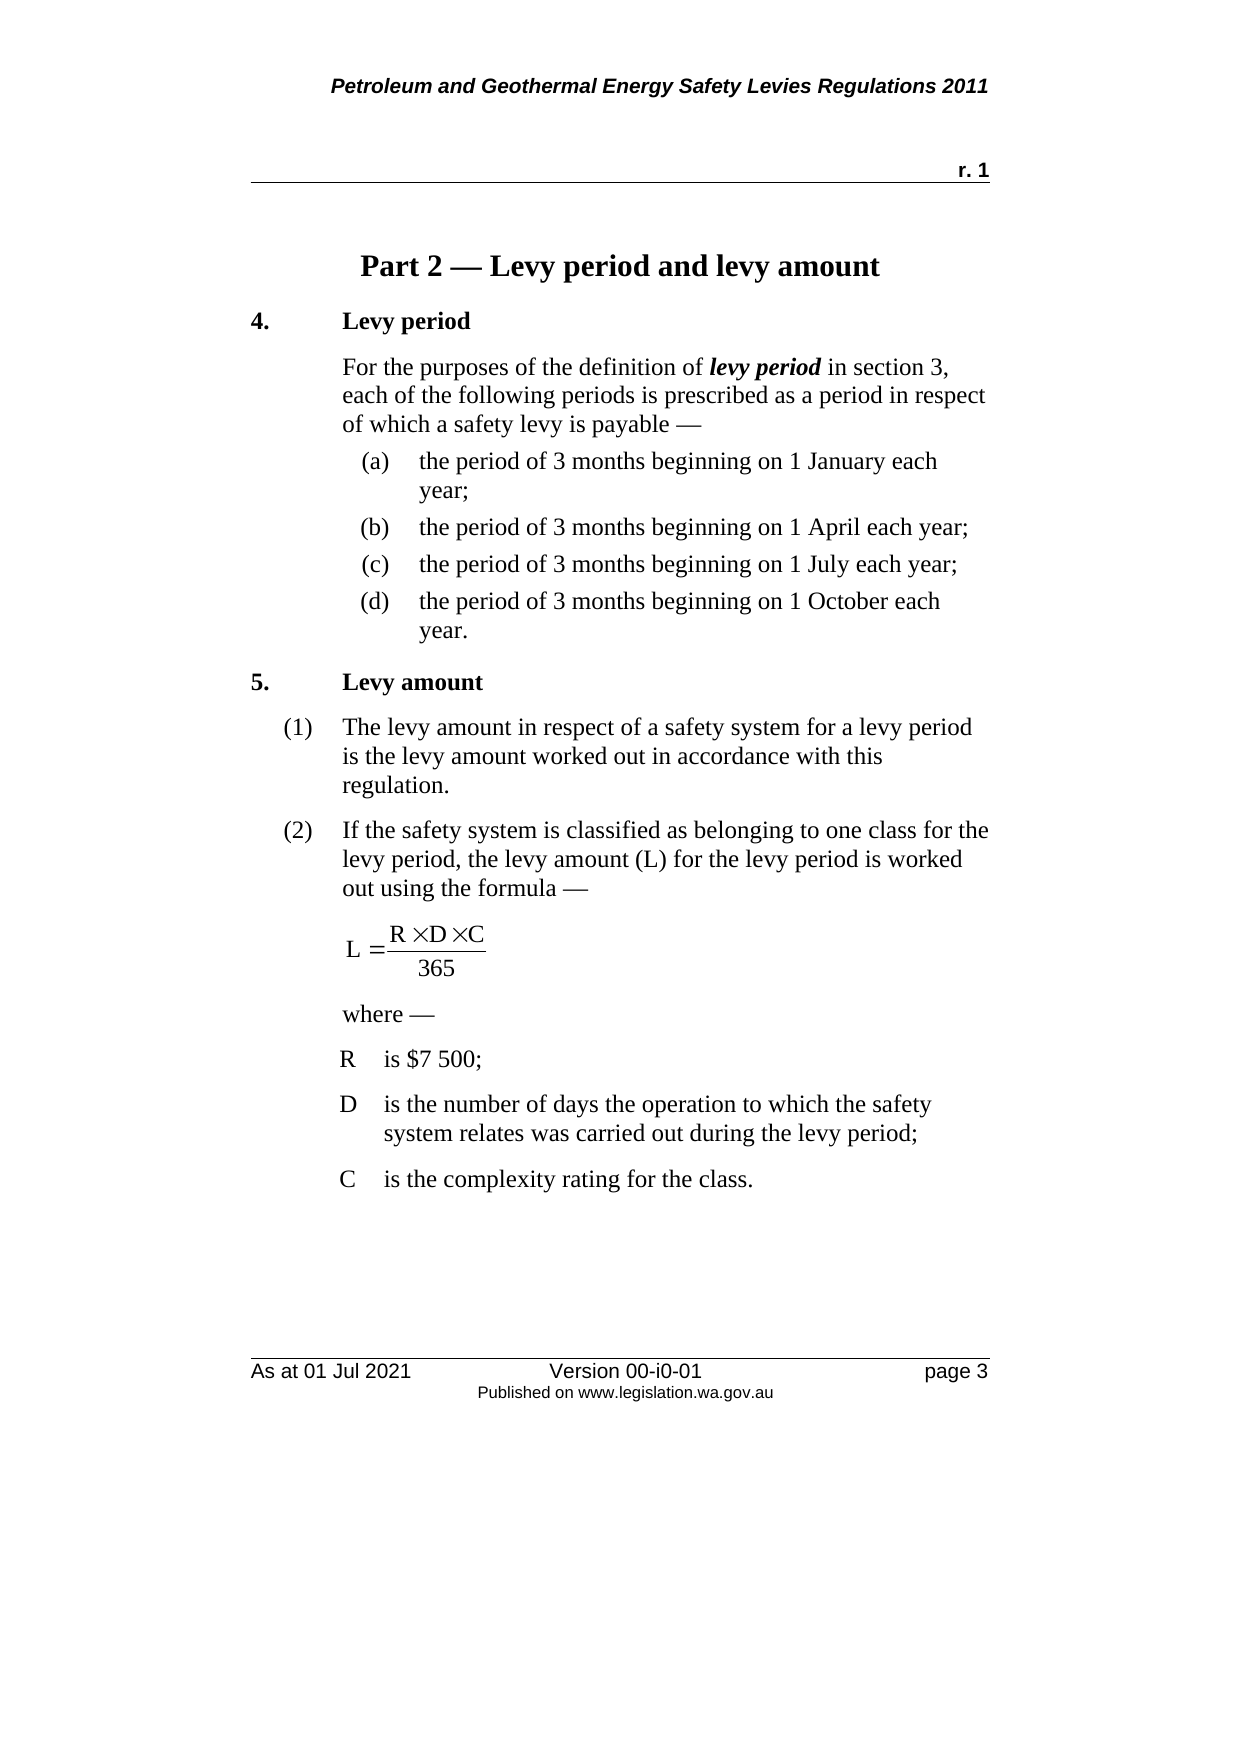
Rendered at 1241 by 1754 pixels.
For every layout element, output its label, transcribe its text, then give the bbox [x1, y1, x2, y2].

subtitle 5. Levy amount [251, 667, 990, 696]
text (b) the period of 3 months beginning on 1 April each year; [251, 512, 990, 541]
text C is the complexity rating for the class. [251, 1164, 990, 1192]
text (d) the period of 3 months beginning on 1 October each year. [251, 586, 990, 644]
text For the purposes of the definition of levy period in section 3, each of the following periods is prescribed as a period in respect of which a safety levy is payable — [251, 352, 990, 438]
text (c) the period of 3 months beginning on 1 July each year; [251, 549, 990, 578]
text where — [251, 999, 990, 1027]
text R is $7 500; [251, 1044, 990, 1073]
subtitle 4. Levy period [251, 306, 990, 335]
subtitle Part 2 — Levy period and levy amount [251, 247, 990, 283]
text (2) If the safety system is classified as belonging to one class for the levy period, the levy amount (L) for the levy period is worked out using the formula — [251, 815, 990, 901]
text (a) the period of 3 months beginning on 1 January each year; [251, 446, 990, 504]
text D is the number of days the operation to which the safety system relates was carried out during the levy period; [251, 1089, 990, 1147]
text (1) The levy amount in respect of a safety system for a levy period is the levy amount worked out in accordance with this regulation. [251, 712, 990, 798]
